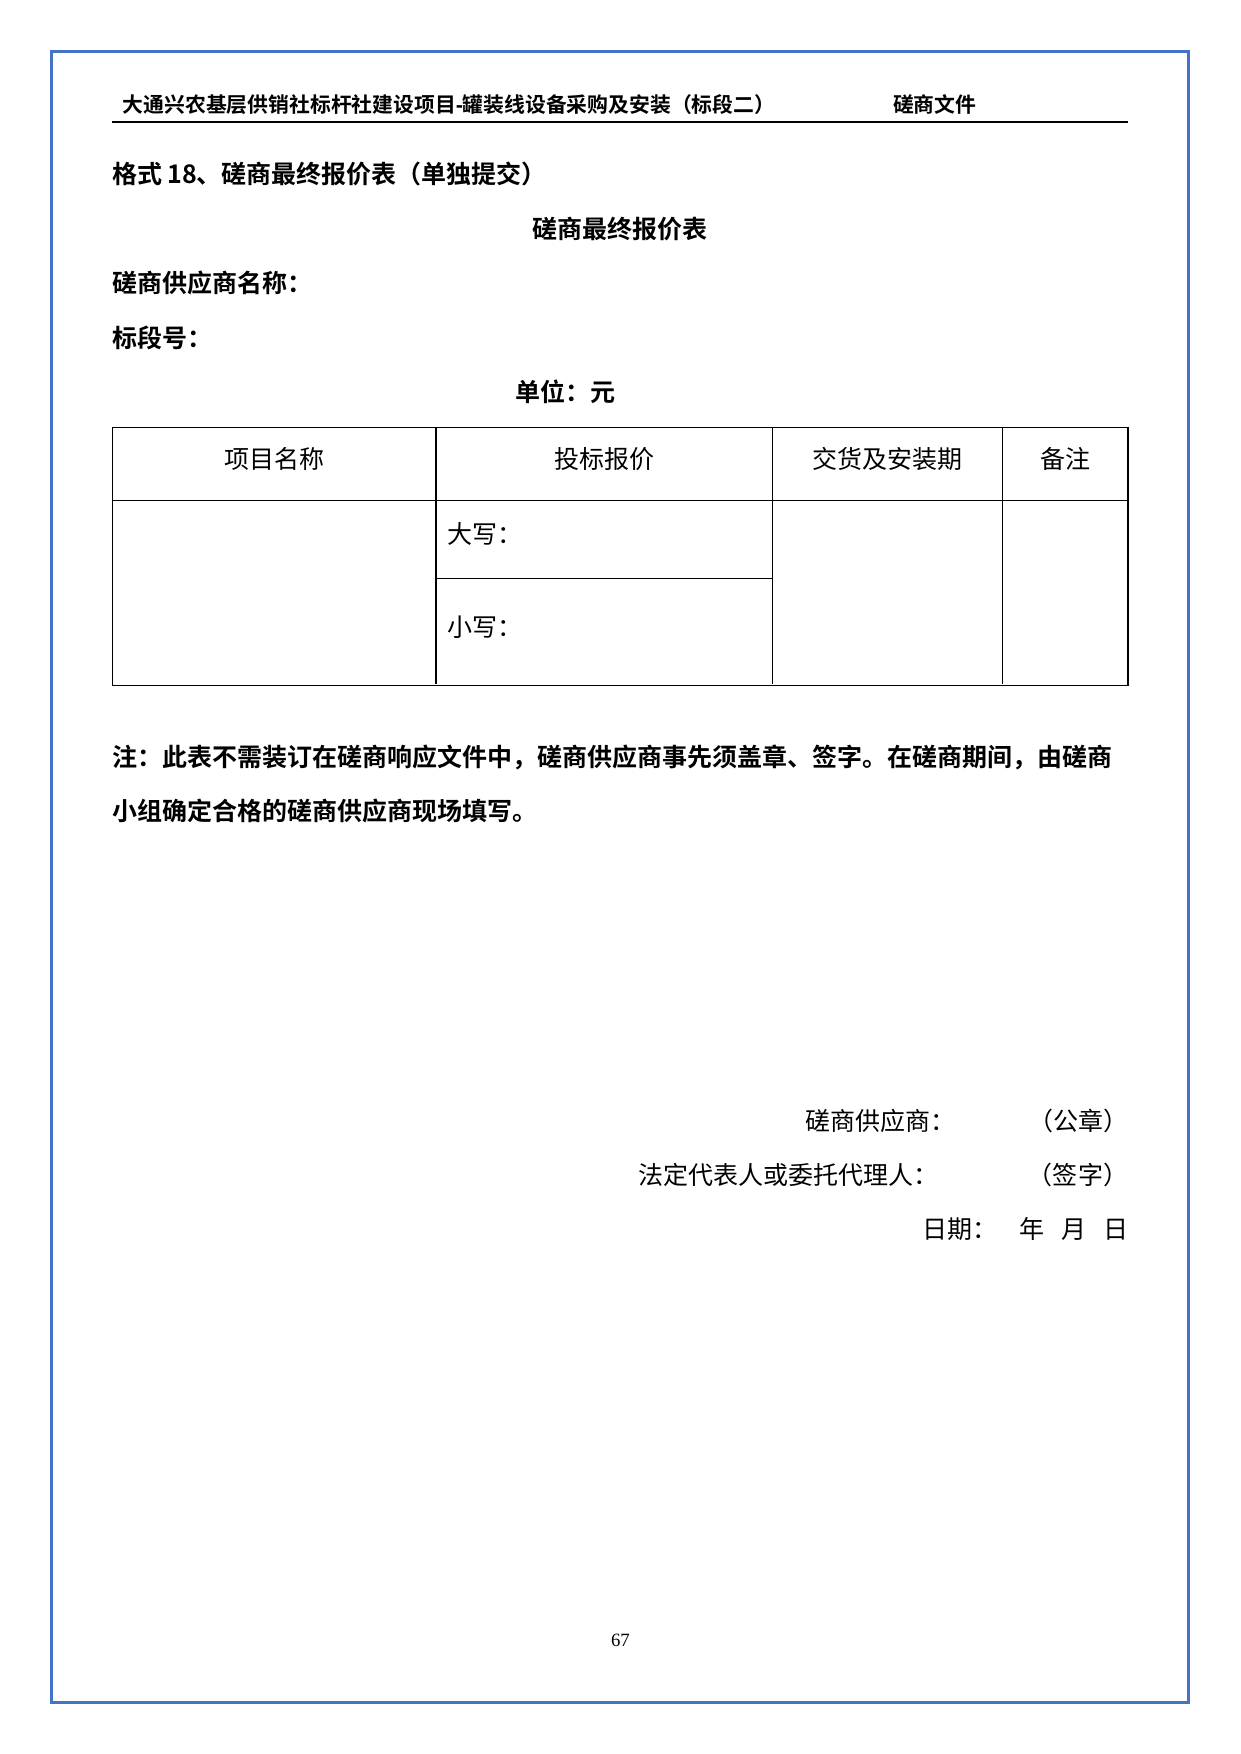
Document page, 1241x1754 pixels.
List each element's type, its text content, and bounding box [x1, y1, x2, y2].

text 磋商供应商名称： [112, 264, 1128, 300]
table_header 投标报价 [437, 428, 772, 499]
subtitle 格式18、磋商最终报价表（单独提交） [112, 155, 1128, 191]
text 磋商供应商： （公章） [112, 1101, 1128, 1137]
text 日期： 年 月 日 [112, 1210, 1128, 1246]
table_header 项目名称 [113, 428, 435, 499]
text 注：此表不需装订在磋商响应文件中，磋商供应商事先须盖章、签字。在磋商期间，由磋商小组确定合格的磋商供应商现场填写。 [112, 737, 1128, 828]
table_cell [1003, 501, 1127, 684]
table_cell [773, 501, 1002, 684]
table_header 交货及安装期 [773, 428, 1002, 499]
table_header 备注 [1003, 428, 1127, 499]
table_cell 小写： [437, 579, 772, 684]
text 单位：元 [112, 372, 1128, 409]
text 法定代表人或委托代理人： （签字） [112, 1155, 1128, 1192]
table_cell [113, 501, 435, 684]
text 磋商最终报价表 [112, 209, 1128, 246]
text 标段号： [112, 318, 1128, 354]
table_cell 大写： [437, 501, 772, 578]
